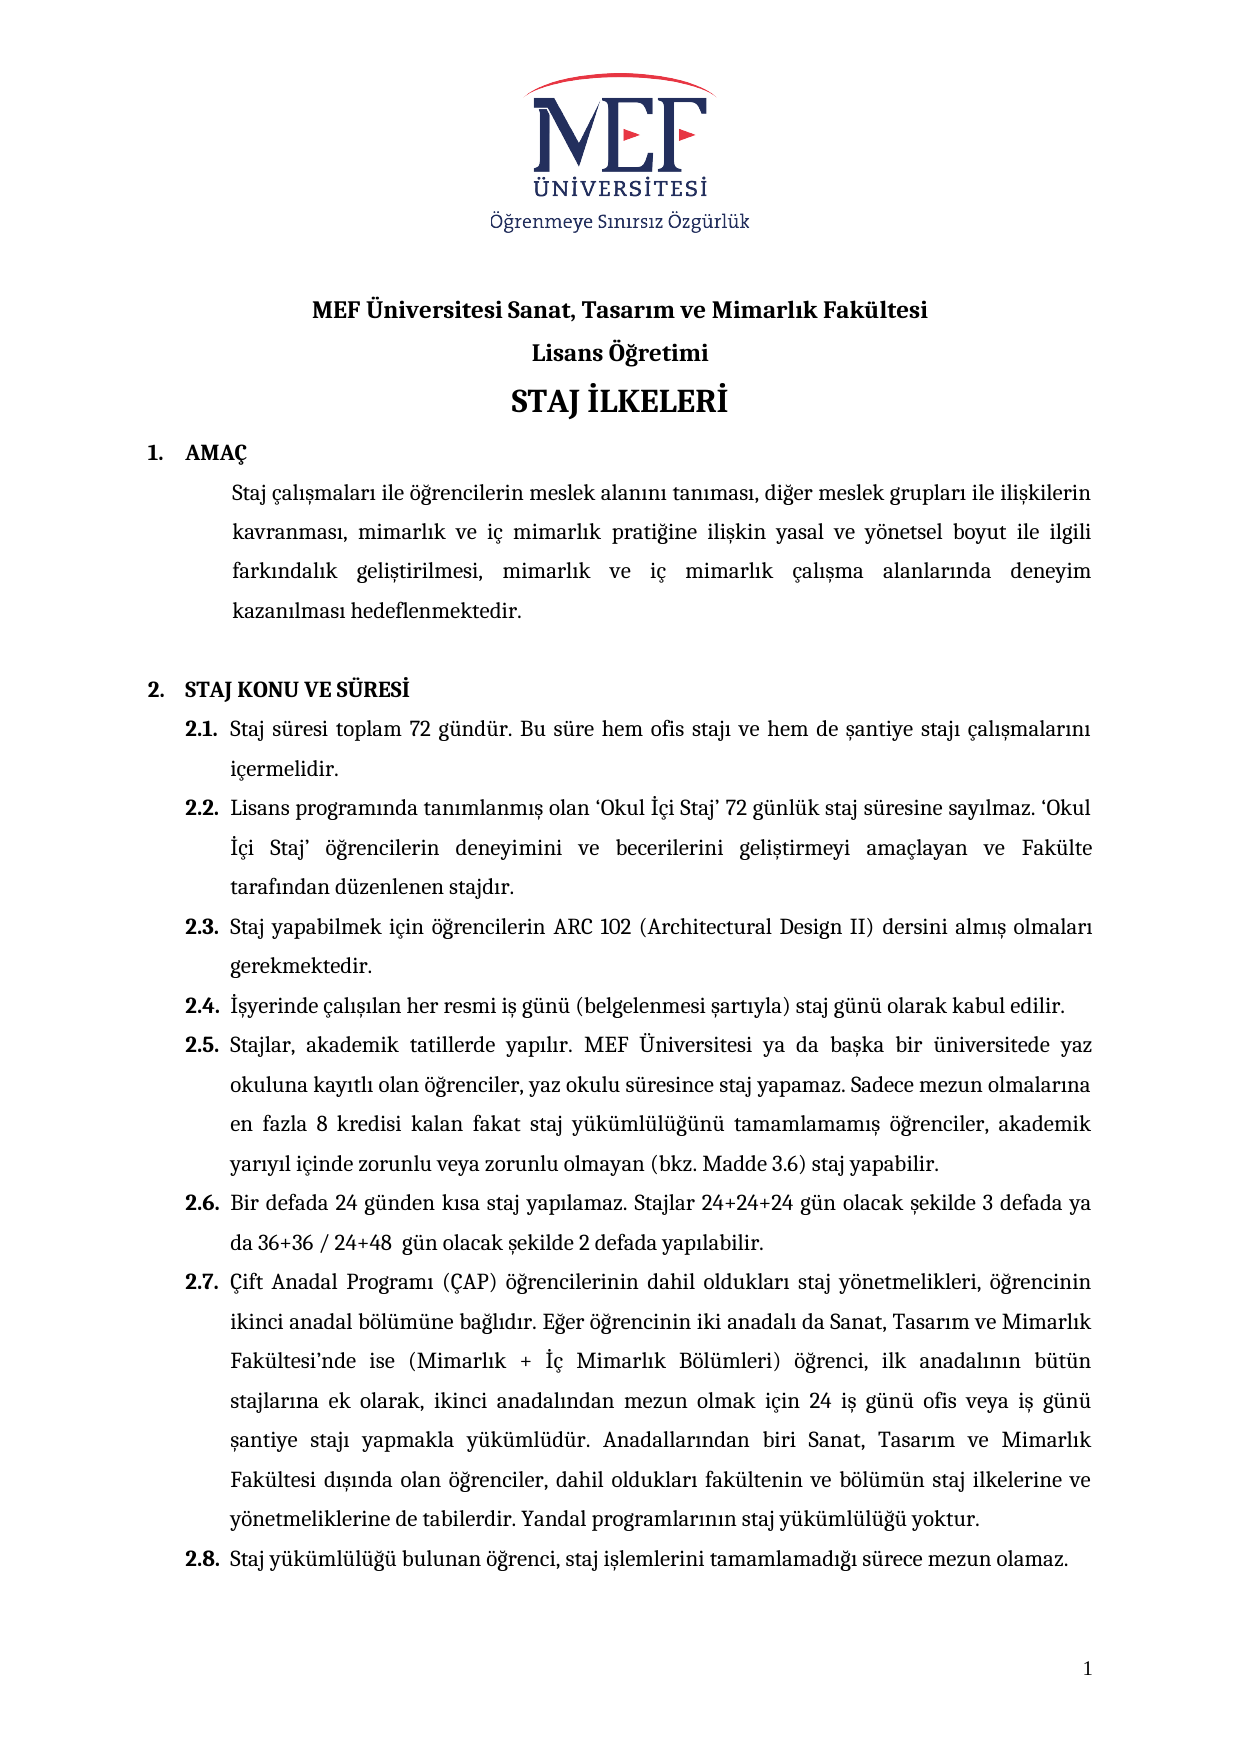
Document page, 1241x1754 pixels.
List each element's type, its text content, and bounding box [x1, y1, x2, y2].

list Çift Anadal Programı (ÇAP) öğrencilerinin dahil oldukları staj yönetmelikleri, öğrencinin ikinci anadal bölümüne bağlıdır. Eğer öğrencinin iki anadalı da Sanat, Tasarım ve Mimarlık Fakültesi’nde ise (Mimarlık + İç Mimarlık Bölümleri) öğrenci, ilk anadalının bütün stajlarına ek olarak, ikinci anadalından mezun olmak için 24 iş günü ofis veya iş günü şantiye stajı yapmakla yükümlüdür. Anadallarından biri Sanat, Tasarım ve Mimarlık Fakültesi dışında olan öğrenciler, dahil oldukları fakültenin ve bölümün staj ilkelerine ve yönetmeliklerine de tabilerdir. Yandal programlarının staj yükümlülüğü yoktur. [185, 1269, 1092, 1532]
text STAJ İLKELERİ [148, 382, 1092, 421]
list Lisans programında tanımlanmış olan ‘Okul İçi Staj’ 72 günlük staj süresine sayılmaz. ‘Okul İçi Staj’ öğrencilerin deneyimini ve becerilerini geliştirmeyi amaçlayan ve Fakülte tarafından düzenlenen stajdır. [185, 795, 1092, 901]
list İşyerinde çalışılan her resmi iş günü (belgelenmesi şartıyla) staj günü olarak kabul edilir. [185, 993, 1092, 1019]
list STAJ KONU VE SÜRESİ [148, 677, 1092, 703]
list Stajlar, akademik tatillerde yapılır. MEF Üniversitesi ya da başka bir üniversitede yaz okuluna kayıtlı olan öğrenciler, yaz okulu süresince staj yapamaz. Sadece mezun olmalarına en fazla 8 kredisi kalan fakat staj yükümlülüğünü tamamlamamış öğrenciler, akademik yarıyıl içinde zorunlu veya zorunlu olmayan (bkz. Madde 3.6) staj yapabilir. [185, 1032, 1092, 1177]
list Bir defada 24 günden kısa staj yapılamaz. Stajlar 24+24+24 gün olacak şekilde 3 defada ya da 36+36 / 24+48 gün olacak şekilde 2 defada yapılabilir. [185, 1190, 1092, 1256]
list AMAÇ [148, 440, 1092, 466]
list Staj yapabilmek için öğrencilerin ARC 102 (Architectural Design II) dersini almış olmaları gerekmektedir. [185, 914, 1092, 979]
text Staj çalışmaları ile öğrencilerin meslek alanını tanıması, diğer meslek grupları ile ilişkilerin kavranması, mimarlık ve iç mimarlık pratiğine ilişkin yasal ve yönetsel boyut ile ilgili farkındalık geliştirilmesi, mimarlık ve iç mimarlık çalışma alanlarında deneyim kazanılması hedeflenmektedir. [232, 479, 1092, 624]
picture [491, 73, 750, 233]
list Staj yükümlülüğü bulunan öğrenci, staj işlemlerini tamamlamadığı sürece mezun olamaz. [185, 1545, 1092, 1572]
text Lisans Öğretimi [148, 339, 1092, 368]
list Staj süresi toplam 72 gündür. Bu süre hem ofis stajı ve hem de şantiye stajı çalışmalarını içermelidir. [185, 716, 1092, 782]
text MEF Üniversitesi Sanat, Tasarım ve Mimarlık Fakültesi [148, 296, 1092, 325]
